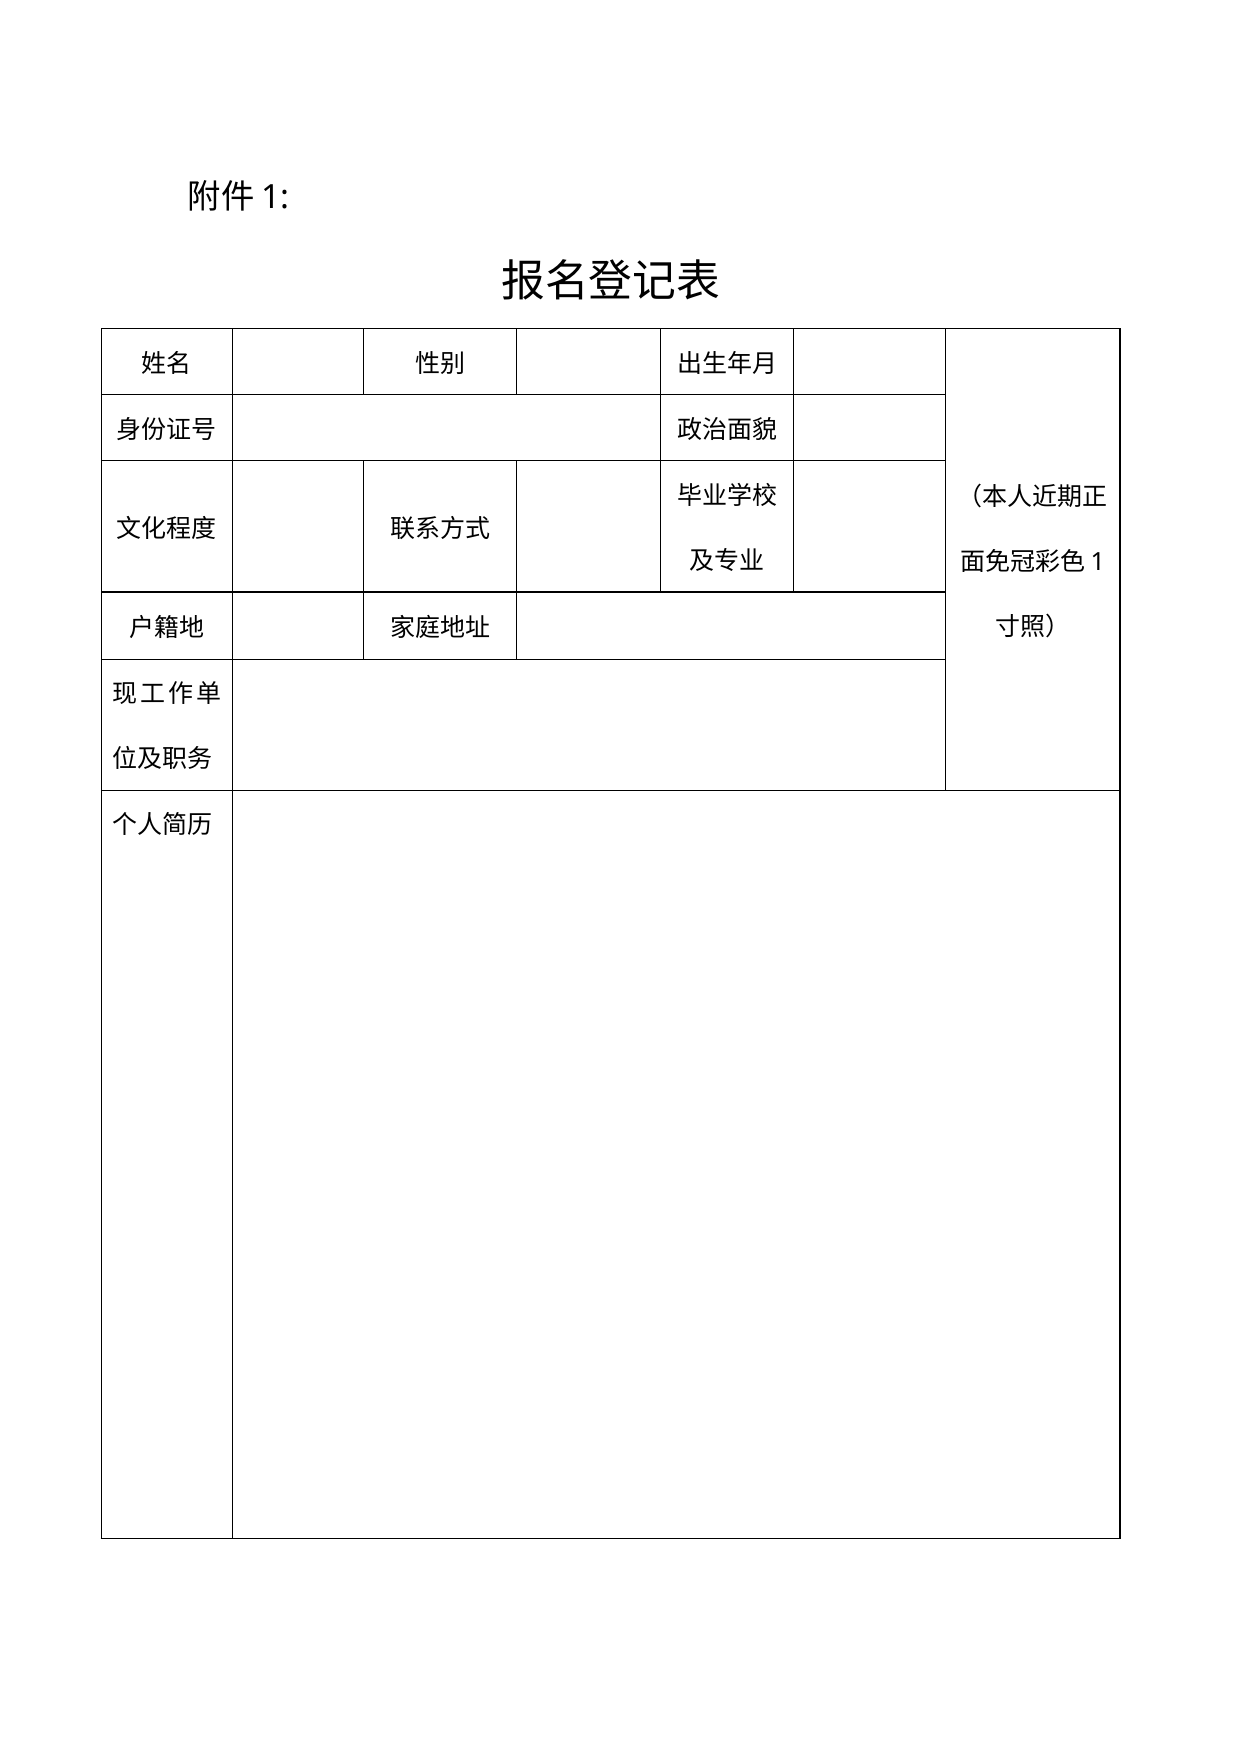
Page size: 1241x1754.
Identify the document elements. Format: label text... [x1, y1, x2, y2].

table_cell [517, 593, 945, 658]
table_cell 身份证号 [102, 395, 232, 460]
table_header 报名登记表 [101, 227, 1120, 328]
table_cell [794, 329, 945, 394]
table_cell 家庭地址 [364, 593, 516, 658]
table_cell [233, 329, 363, 394]
table_cell 个人简历 [102, 791, 232, 1538]
table_cell 姓名 [102, 329, 232, 394]
table_cell [233, 593, 363, 658]
table_cell 政治面貌 [661, 395, 793, 460]
table_cell [517, 329, 660, 394]
table_cell 文化程度 [102, 461, 232, 591]
table_cell [233, 395, 660, 460]
table_cell 性别 [364, 329, 516, 394]
table_cell [233, 660, 945, 789]
table_cell [233, 461, 363, 591]
table_cell （本人近期正面免冠彩色1寸照） [946, 329, 1119, 789]
table_cell 出生年月 [661, 329, 793, 394]
table_cell [517, 461, 660, 591]
table_cell 联系方式 [364, 461, 516, 591]
table_cell [794, 461, 945, 591]
text 附件1: [187, 162, 1053, 227]
table_cell [233, 791, 1119, 1538]
table_cell 户籍地 [102, 593, 232, 658]
table_cell 毕业学校及专业 [661, 461, 793, 591]
table_cell [794, 395, 945, 460]
table_cell 现工作单位及职务 [102, 660, 232, 789]
